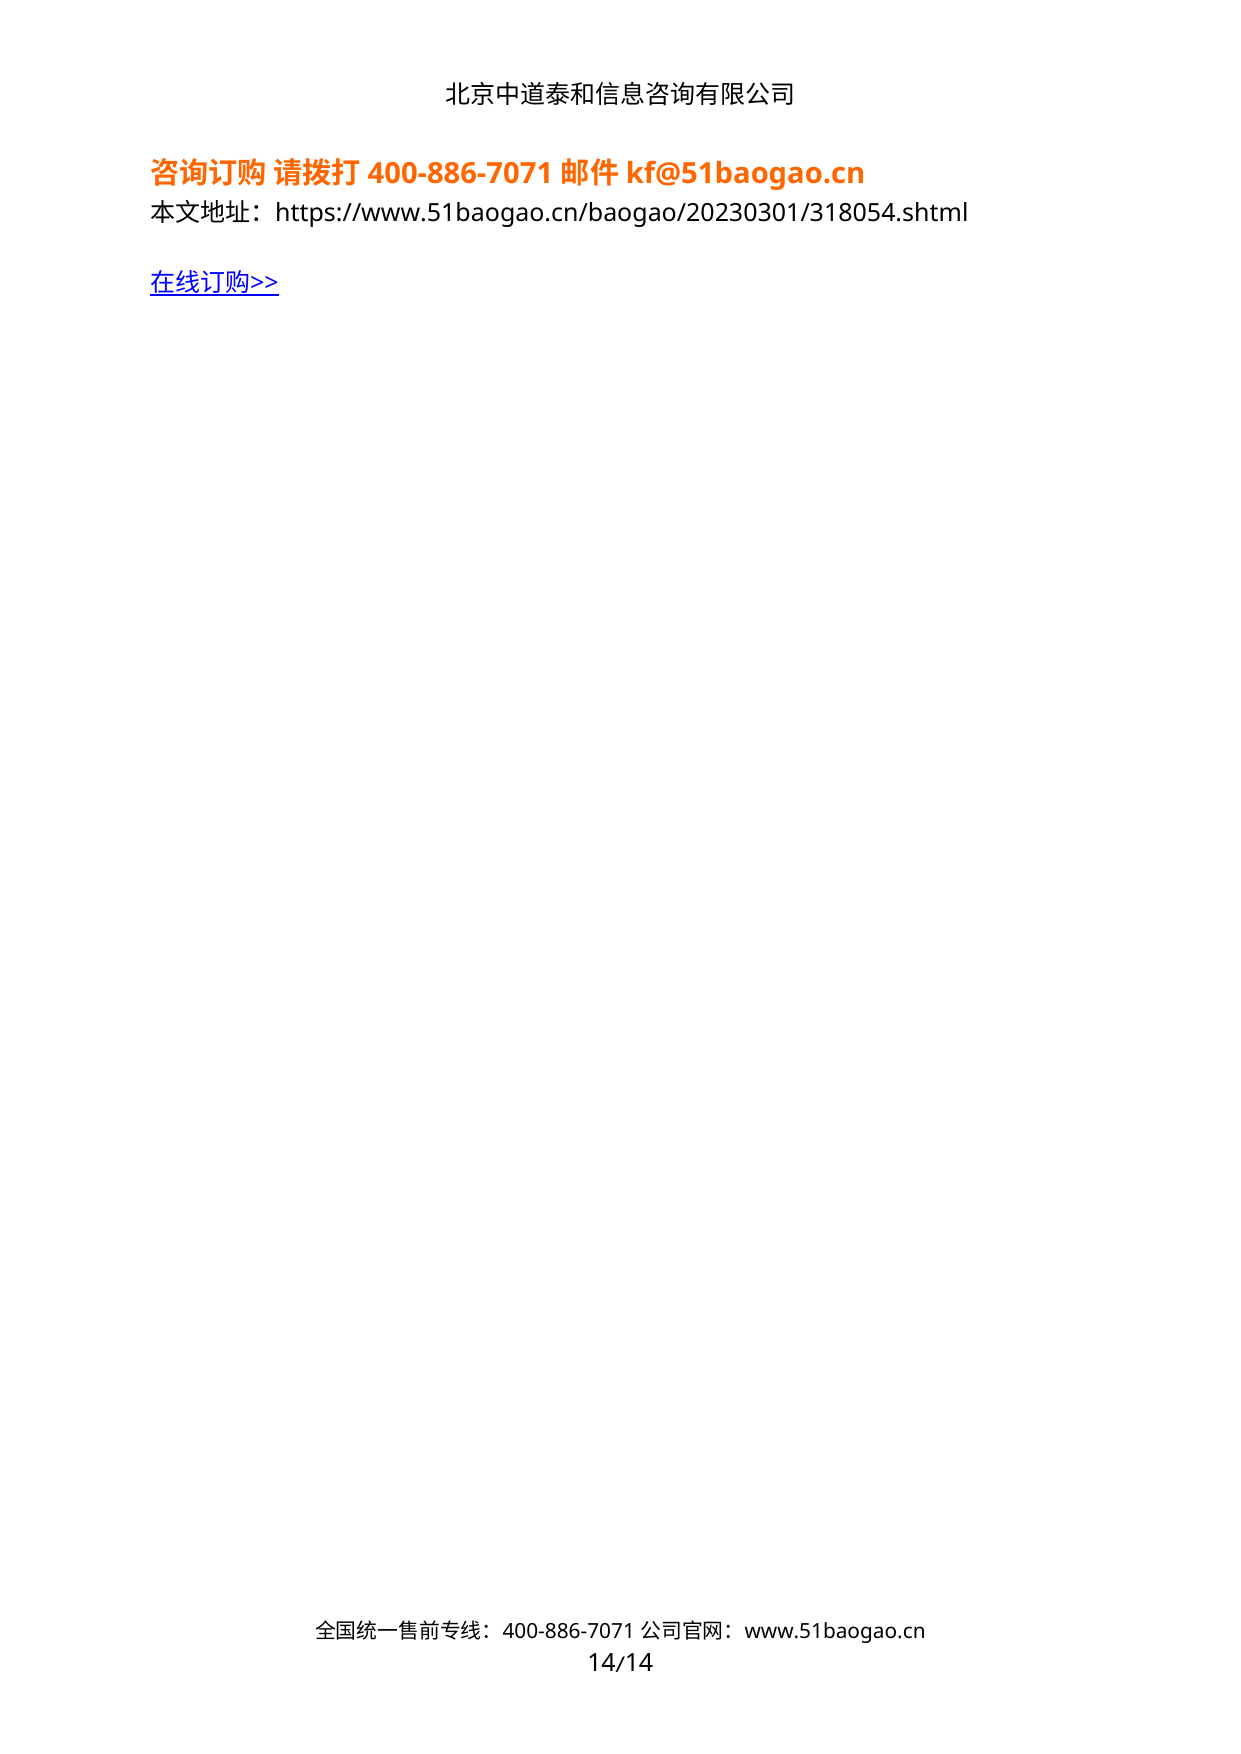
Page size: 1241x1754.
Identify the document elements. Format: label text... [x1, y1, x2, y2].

text 在线订购>> [150, 229, 1090, 299]
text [150, 150, 1090, 229]
